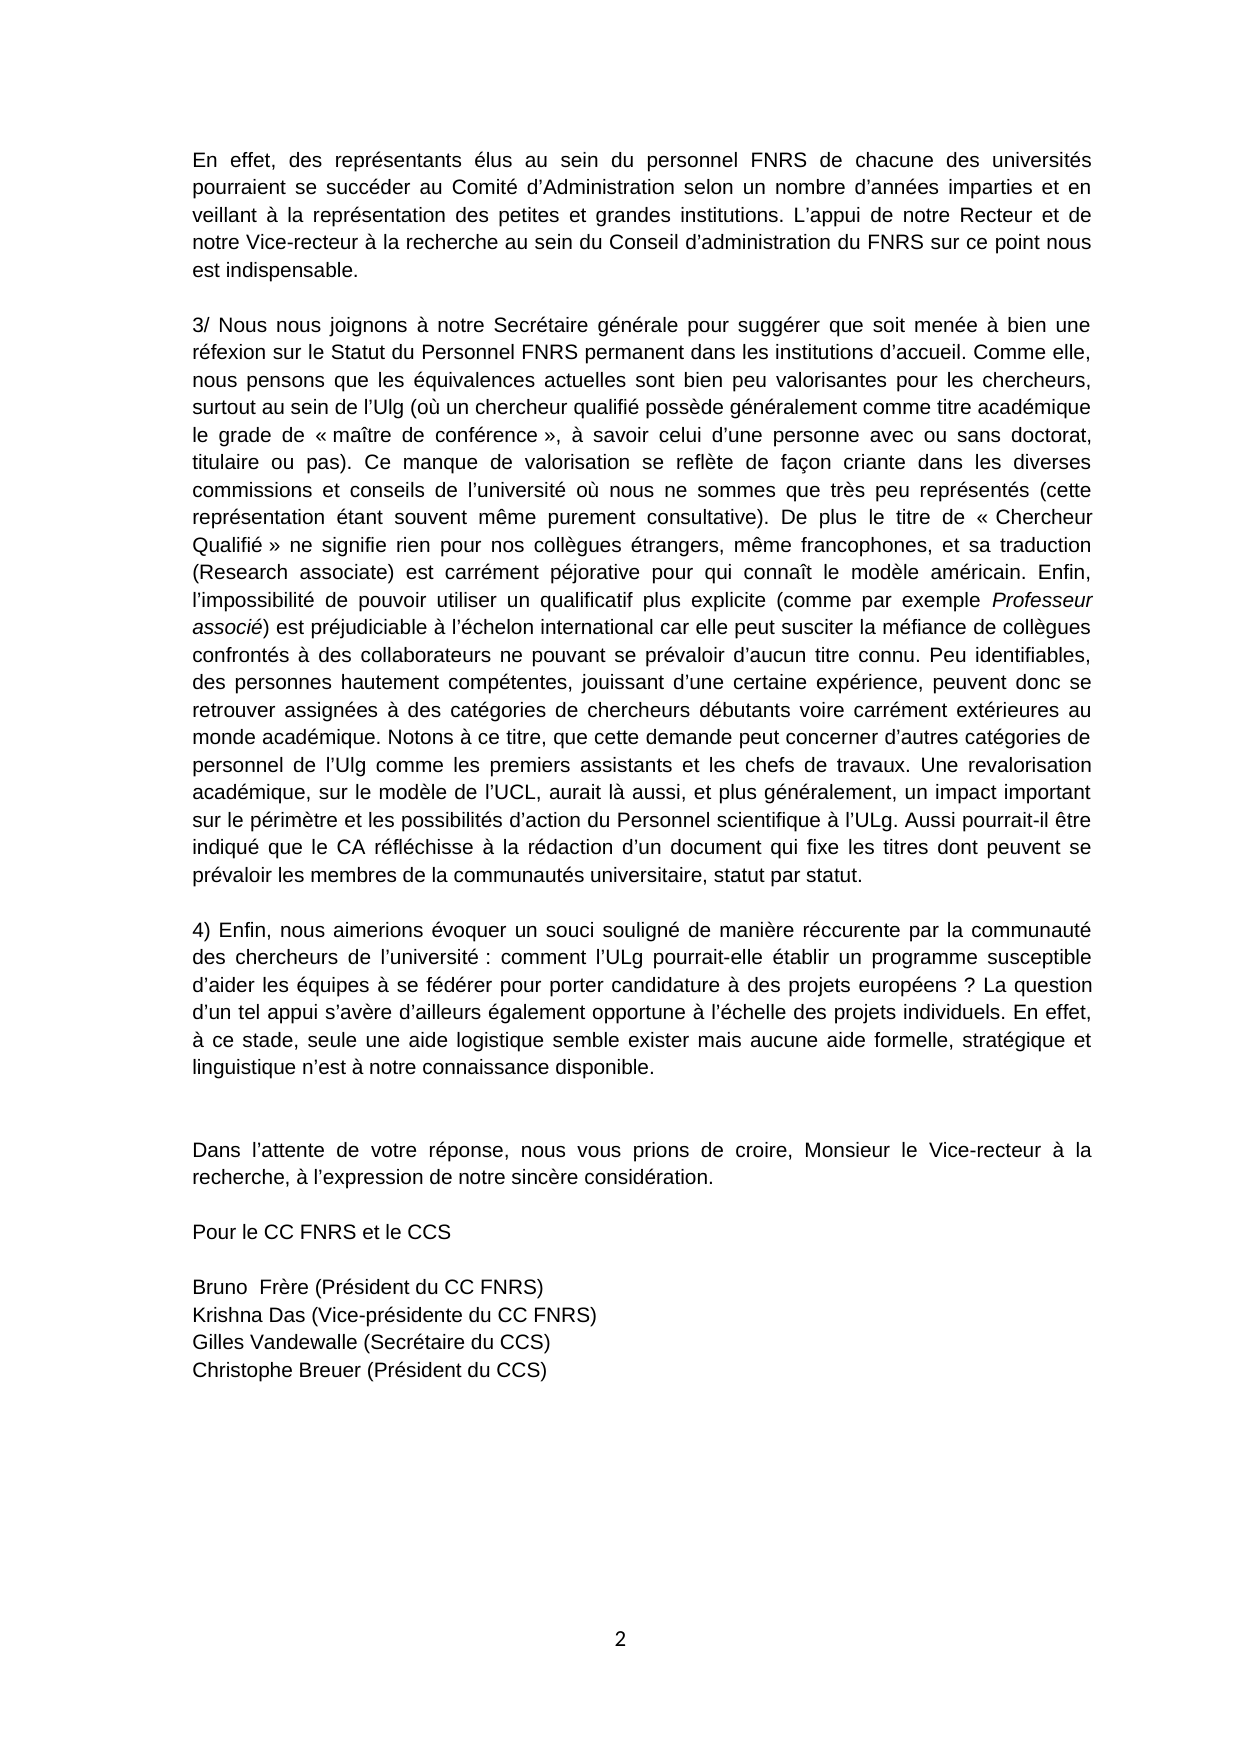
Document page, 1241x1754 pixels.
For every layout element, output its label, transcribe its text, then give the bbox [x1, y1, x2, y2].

text Bruno Frère (Président du CC FNRS) [192, 1275, 1093, 1299]
text Pour le CC FNRS et le CCS [192, 1220, 1093, 1244]
text 3/ Nous nous joignons à notre Secrétaire générale pour suggérer que soit menée à bien une réfexion sur le Statut du Personnel FNRS permanent dans les institutions d’accueil. Comme elle, nous pensons que les équivalences actuelles sont bien peu valorisantes pour les chercheurs, surtout au sein de l’Ulg (où un chercheur qualifié possède généralement comme titre académique le grade de « maître de conférence », à savoir celui d’une personne avec ou sans doctorat, titulaire ou pas). Ce manque de valorisation se reflète de façon criante dans les diverses commissions et conseils de l’université où nous ne sommes que très peu représentés (cette représentation étant souvent même purement consultative). De plus le titre de « Chercheur Qualifié » ne signifie rien pour nos collègues étrangers, même francophones, et sa traduction (Research associate) est carrément péjorative pour qui connaît le modèle américain. Enfin, l’impossibilité de pouvoir utiliser un qualificatif plus explicite (comme par exemple Professeur associé) est préjudiciable à l’échelon international car elle peut susciter la méfiance de collègues confrontés à des collaborateurs ne pouvant se prévaloir d’aucun titre connu. Peu identifiables, des personnes hautement compétentes, jouissant d’une certaine expérience, peuvent donc se retrouver assignées à des catégories de chercheurs débutants voire carrément extérieures au monde académique. Notons à ce titre, que cette demande peut concerner d’autres catégories de personnel de l’Ulg comme les premiers assistants et les chefs de travaux. Une revalorisation académique, sur le modèle de l’UCL, aurait là aussi, et plus généralement, un impact important sur le périmètre et les possibilités d’action du Personnel scientifique à l’ULg. Aussi pourrait-il être indiqué que le CA réfléchisse à la rédaction d’un document qui fixe les titres dont peuvent se prévaloir les membres de la communautés universitaire, statut par statut. [192, 313, 1093, 887]
text Krishna Das (Vice-présidente du CC FNRS) [192, 1303, 1093, 1327]
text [192, 148, 1093, 282]
text Christophe Breuer (Président du CCS) [192, 1358, 1093, 1382]
text Dans l’attente de votre réponse, nous vous prions de croire, Monsieur le Vice-recteur à la recherche, à l’expression de notre sincère considération. [192, 1138, 1093, 1189]
text 4) Enfin, nous aimerions évoquer un souci souligné de manière réccurente par la communauté des chercheurs de l’université : comment l’ULg pourrait-elle établir un programme susceptible d’aider les équipes à se fédérer pour porter candidature à des projets européens ? La question d’un tel appui s’avère d’ailleurs également opportune à l’échelle des projets individuels. En effet, à ce stade, seule une aide logistique semble exister mais aucune aide formelle, stratégique et linguistique n’est à notre connaissance disponible. [192, 918, 1093, 1079]
text Gilles Vandewalle (Secrétaire du CCS) [192, 1330, 1093, 1354]
